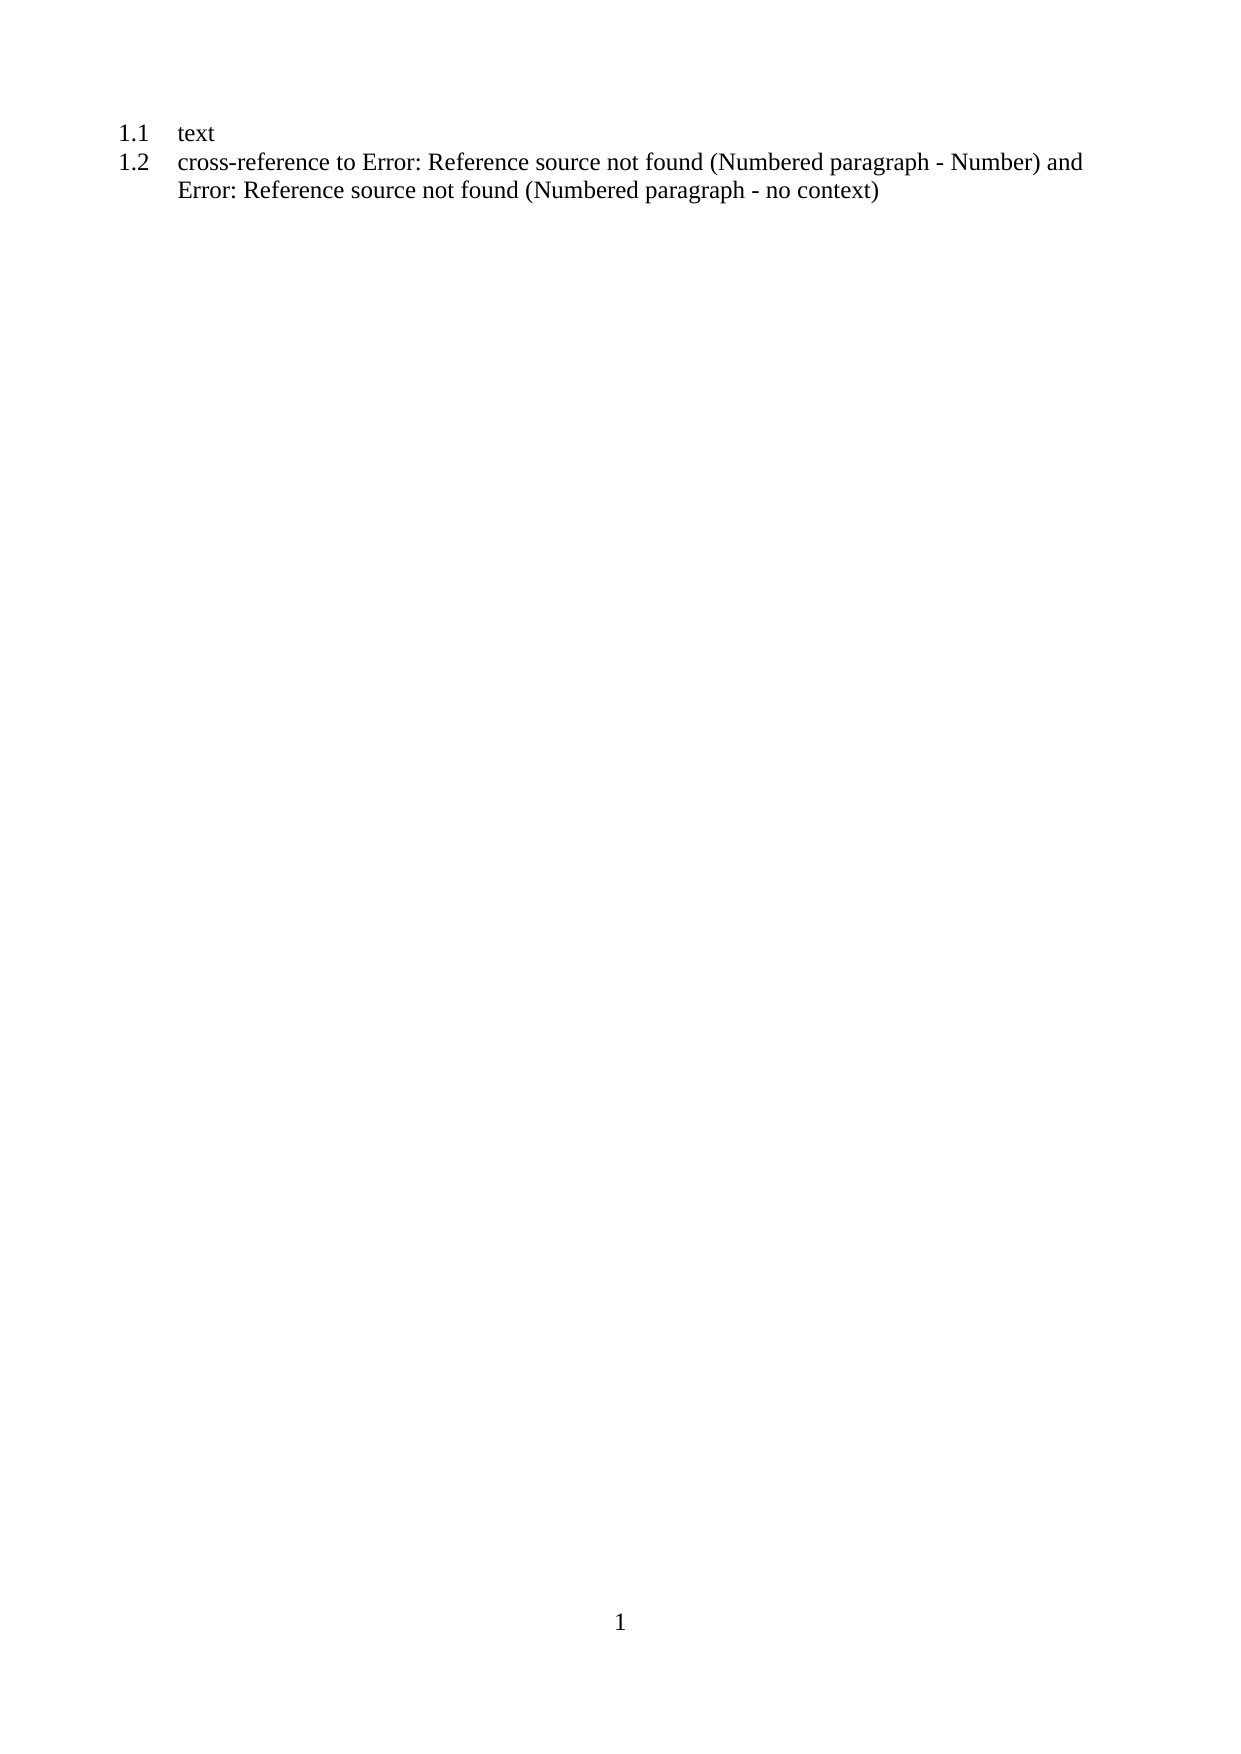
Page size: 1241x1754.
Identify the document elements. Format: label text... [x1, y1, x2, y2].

list text [118, 118, 1122, 147]
list cross-reference to 1.1 (Numbered paragraph - Number) and 1.1 (Numbered paragraph - no context) [118, 147, 1122, 204]
